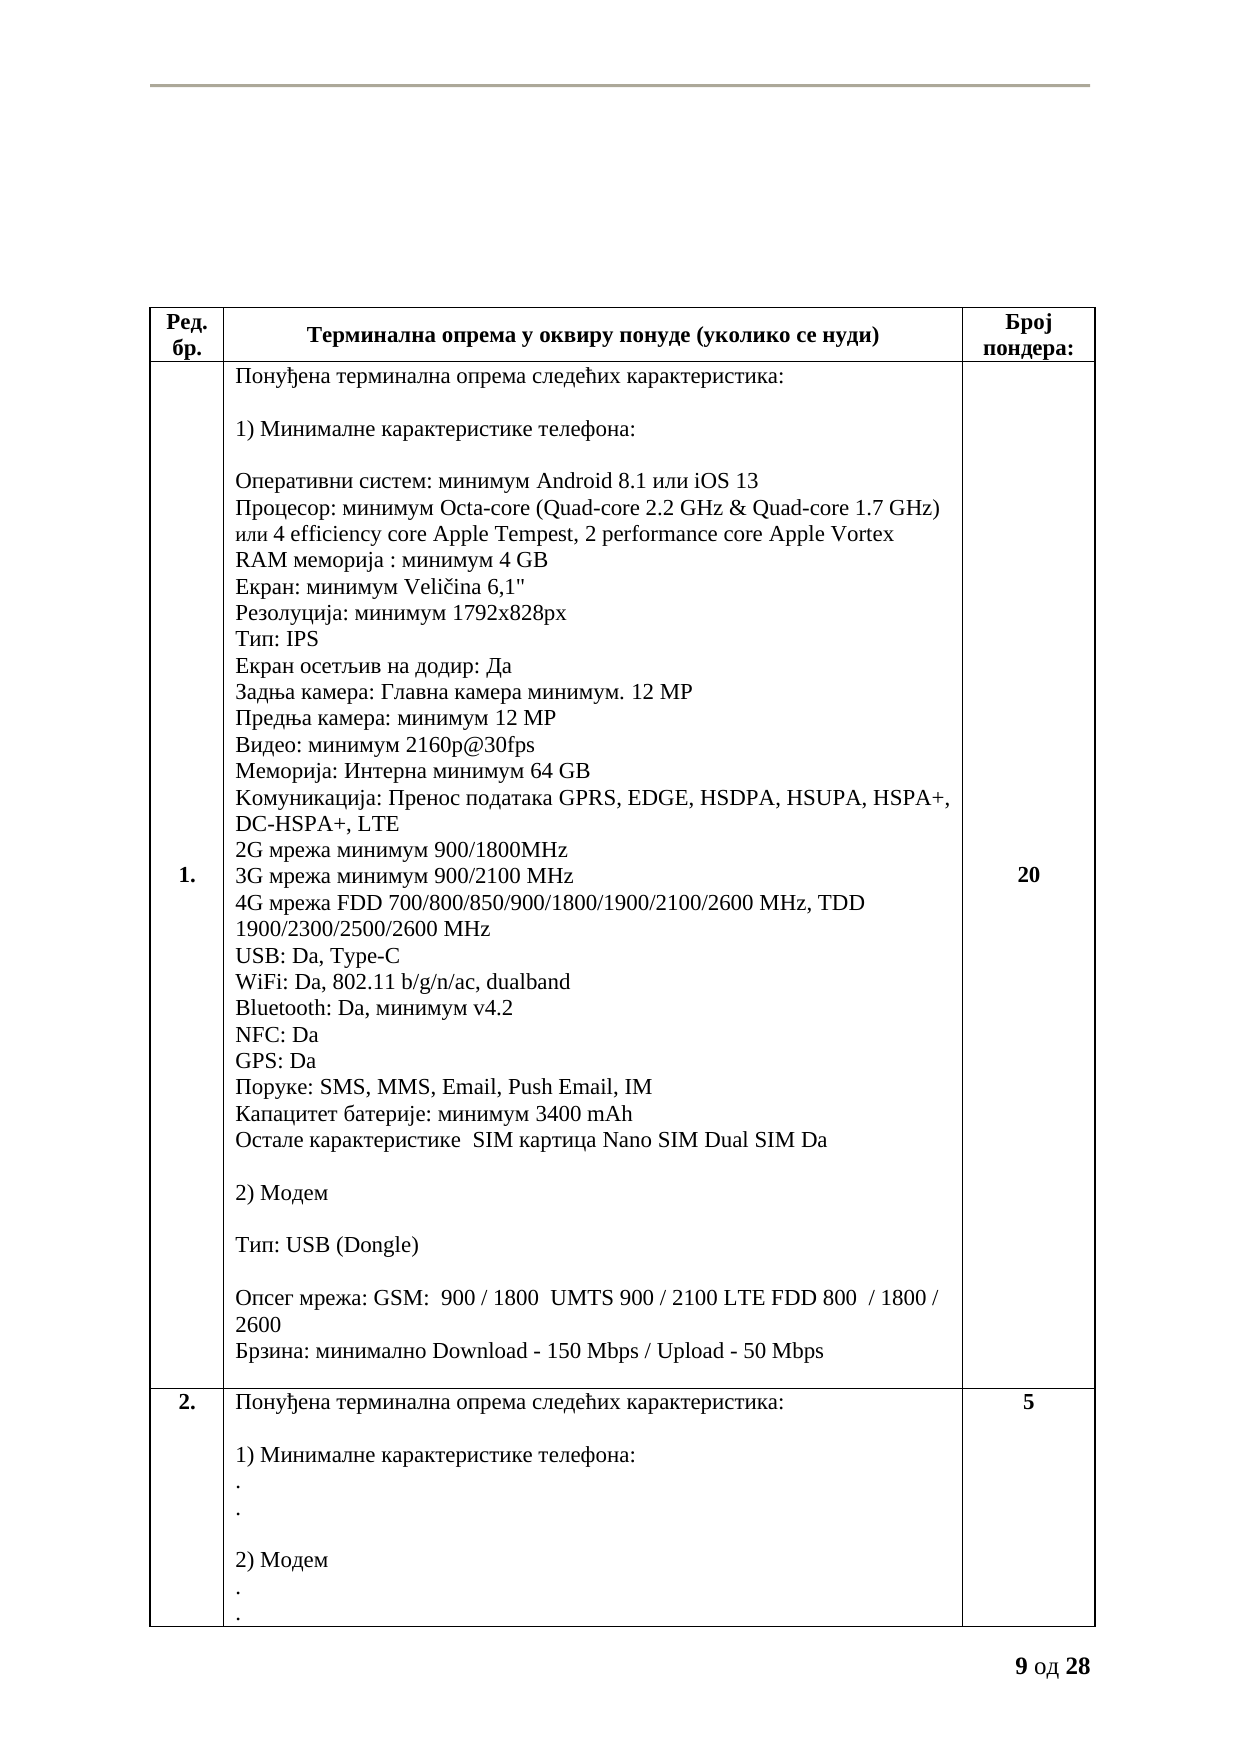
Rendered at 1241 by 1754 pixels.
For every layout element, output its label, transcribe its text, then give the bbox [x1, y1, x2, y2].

table_cell 5 [963, 1389, 1094, 1626]
table_cell 2. [151, 1389, 223, 1626]
table_cell 1. [151, 362, 223, 1387]
table_cell Понуђена терминална опрема следећих карактеристика: 1) Минималне карактеристике телефона: Оперативни систем: минимум Android 8.1 или iOS 13 Процесор: минимум Octa-core (Quad-core 2.2 GHz & Quad-core 1.7 GHz) или 4 efficiency core Apple Tempest, 2 performance core Apple Vortex RAM меморија : минимум 4 GB Eкран: минимум Veličina 6,1" Резолуција: минимум 1792x828px Tип: IPS Eкран осетљив на додир: Дa Задња камера: Главна камера минимум. 12 MP Предња камера: минимум 12 MP Видео: минимум 2160p@30fps Mеморија: Интерна минимум 64 GB Kомуникација: Пренос података GPRS, EDGE, HSDPA, HSUPA, HSPA+, DC-HSPA+, LTE 2G мрежа минимум 900/1800MHz 3G мрежа минимум 900/2100 MHz 4G мрежа FDD 700/800/850/900/1800/1900/2100/2600 MHz, TDD 1900/2300/2500/2600 MHz USB: Da, Type-C WiFi: Da, 802.11 b/g/n/ac, dualband Bluetooth: Da, минимум v4.2 NFC: Da GPS: Da Поруке: SMS, MMS, Email, Push Email, IM Капацитет батерије: минимум 3400 mAh Остале карактеристике SIM картица Nano SIM Dual SIM Da 2) Модем Тип: USB (Dongle) Опсег мрежа: GSM: 900 / 1800 UMTS 900 / 2100 LTE FDD 800 / 1800 / 2600 Брзина: минимално Download - 150 Mbps / Upload - 50 Mbps [224, 362, 962, 1387]
table_header Терминална опрема у оквиру понуде (уколико се нуди) [224, 308, 962, 361]
table_cell 20 [963, 362, 1094, 1387]
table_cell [224, 1389, 962, 1626]
table_header Ред.бр. [151, 308, 223, 361]
table_header Број пондера: [963, 308, 1094, 361]
